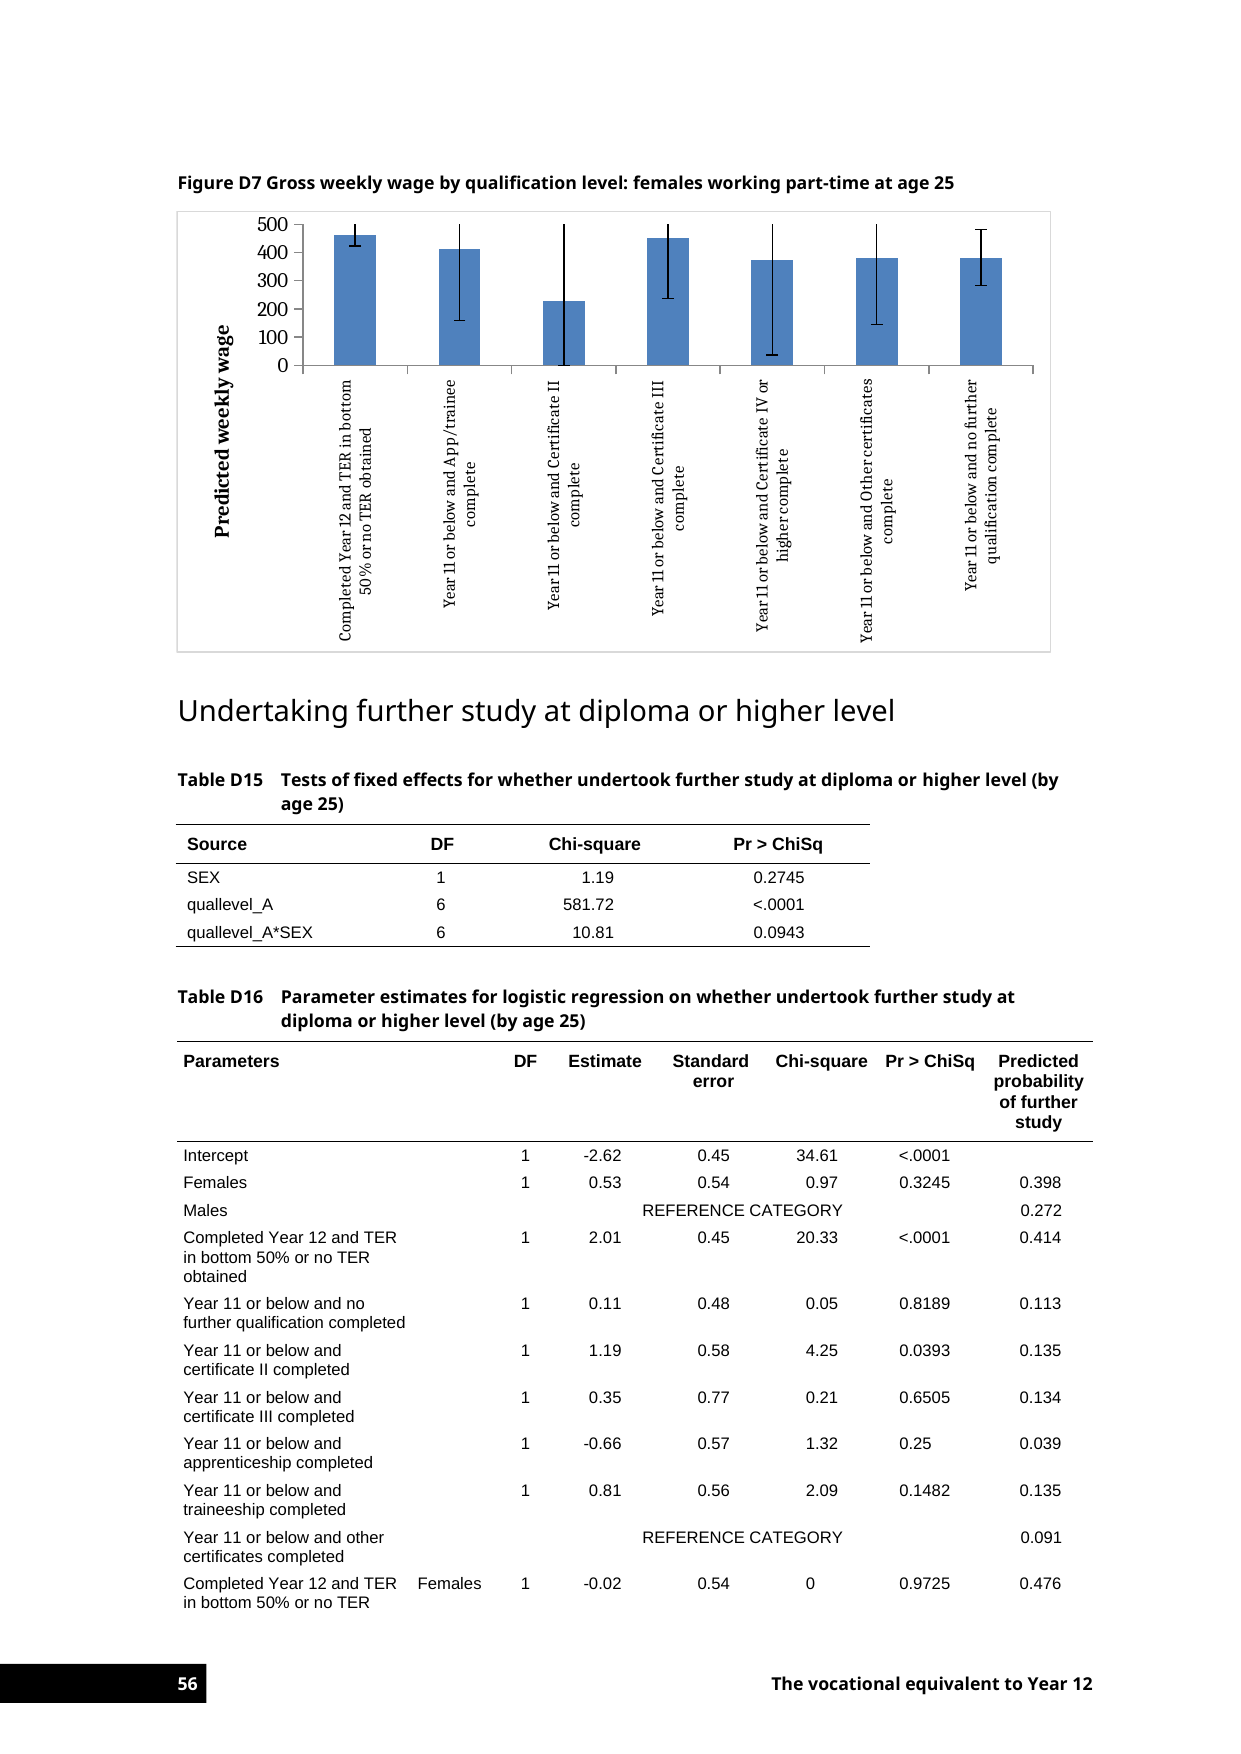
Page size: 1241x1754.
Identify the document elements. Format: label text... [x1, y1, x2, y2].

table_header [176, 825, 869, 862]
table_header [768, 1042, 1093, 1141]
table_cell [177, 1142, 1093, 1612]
subtitle Undertaking further study at diploma or higher level [177, 232, 1131, 730]
title Figure D7 Gross weekly wage by qualification level: females working part-time at age 25 [177, 170, 1092, 194]
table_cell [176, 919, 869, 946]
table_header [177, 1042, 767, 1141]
title Table D15 Tests of fixed effects for whether undertook further study at diploma or higher level (by age 25) [177, 768, 1092, 816]
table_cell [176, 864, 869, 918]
title Table D16 Parameter estimates for logistic regression on whether undertook further study at diploma or higher level (by age 25) [177, 984, 1092, 1033]
